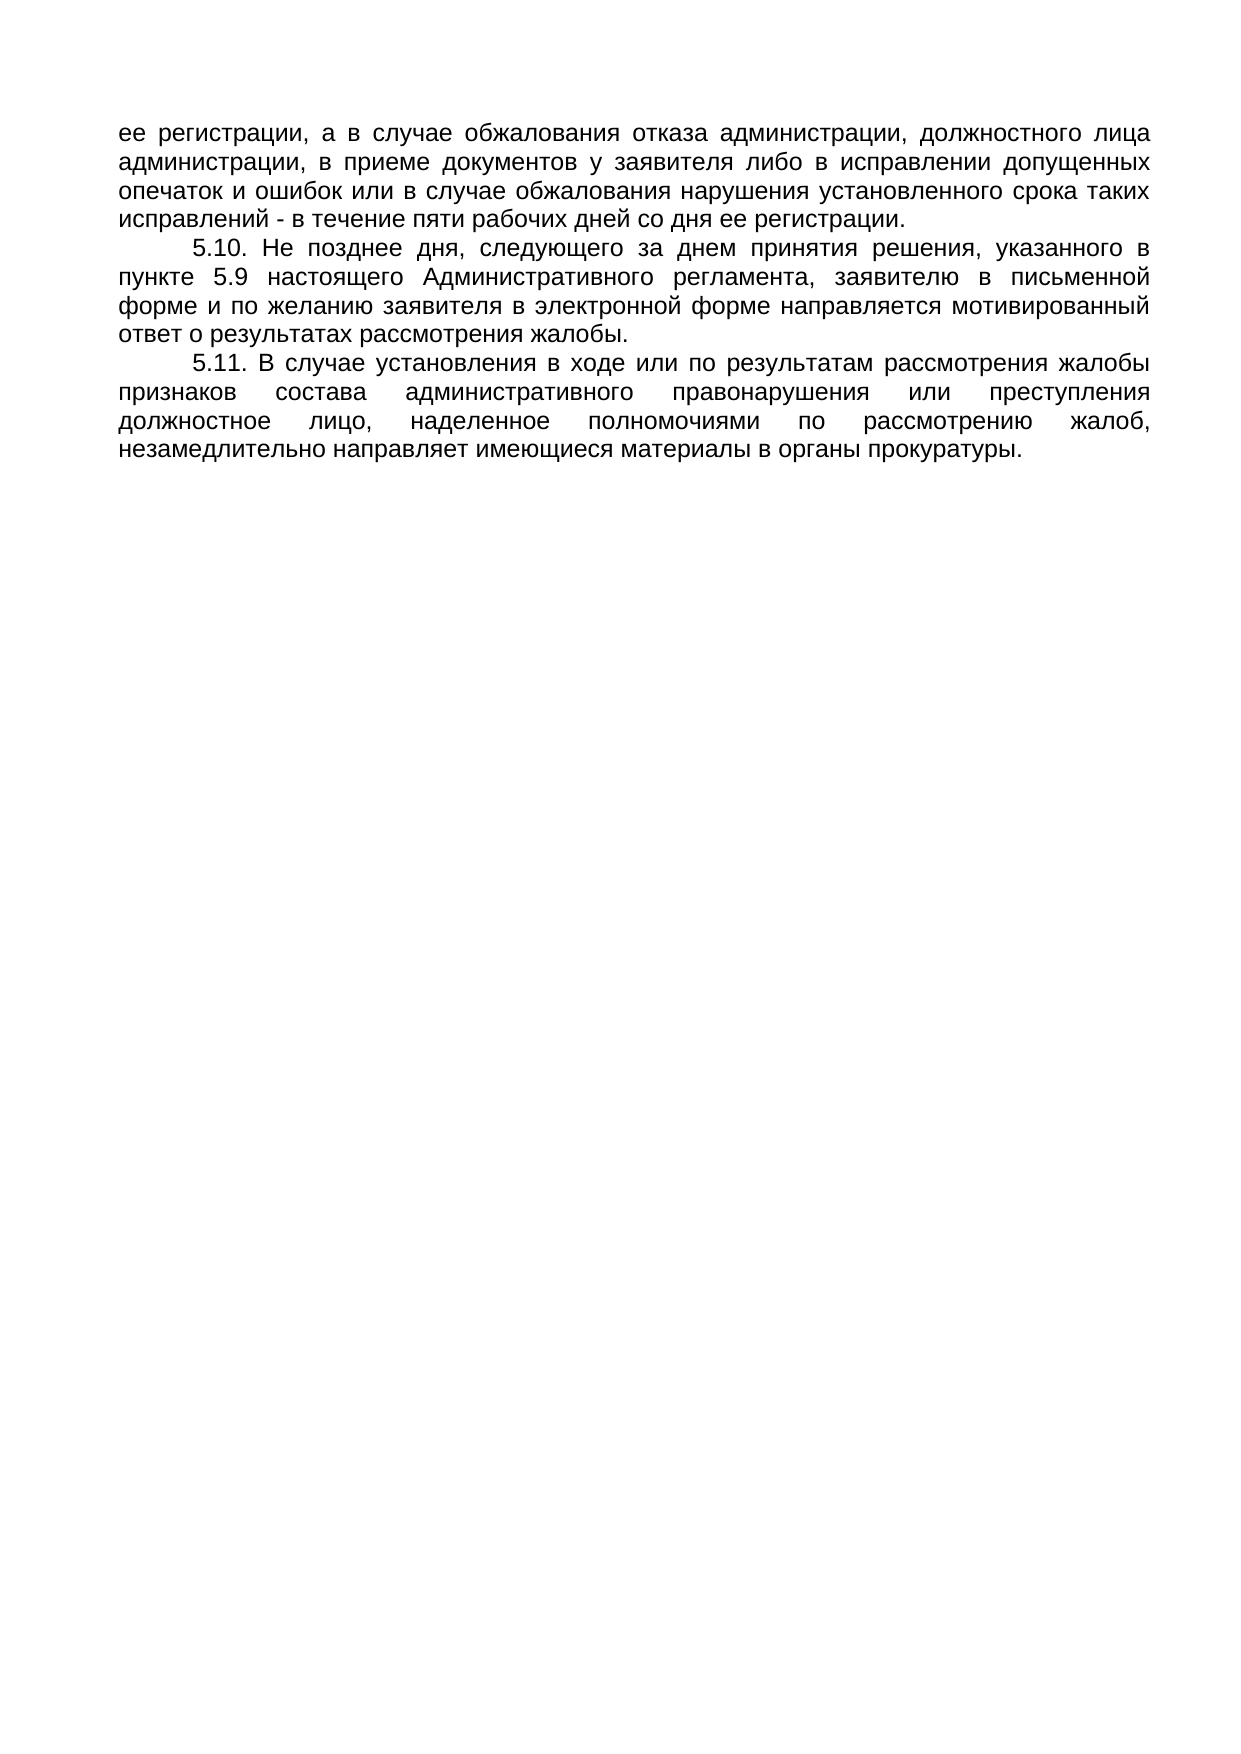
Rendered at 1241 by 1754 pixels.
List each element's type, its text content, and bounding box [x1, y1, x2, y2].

text 5.11. В случае установления в ходе или по результатам рассмотрения жалобы признаков состава административного правонарушения или преступления должностное лицо, наделенное полномочиями по рассмотрению жалоб, незамедлительно направляет имеющиеся материалы в органы прокуратуры. [118, 348, 1152, 463]
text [118, 118, 1152, 233]
text 5.10. Не позднее дня, следующего за днем принятия решения, указанного в пункте 5.9 настоящего Административного регламента, заявителю в письменной форме и по желанию заявителя в электронной форме направляется мотивированный ответ о результатах рассмотрения жалобы. [118, 233, 1152, 348]
